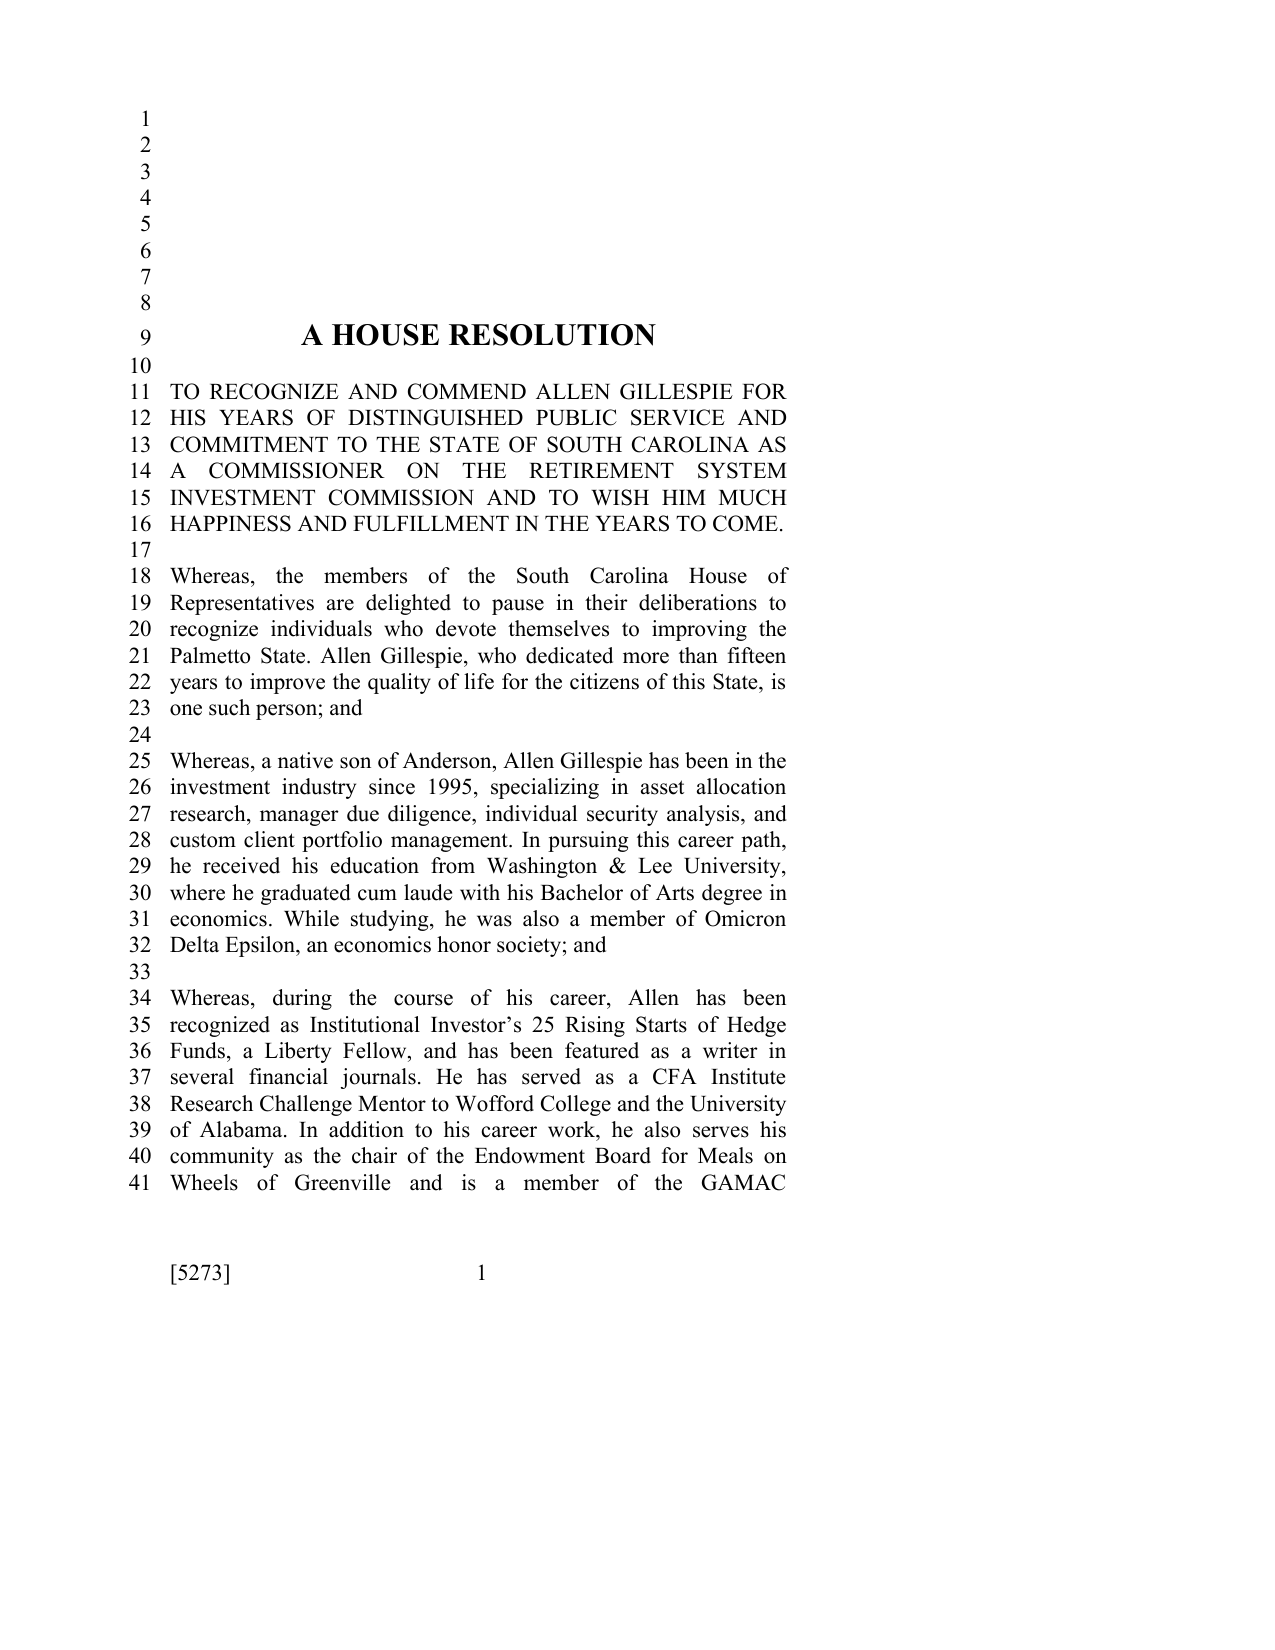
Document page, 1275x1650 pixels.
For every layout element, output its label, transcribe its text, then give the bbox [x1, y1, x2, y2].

text Whereas, a native son of Anderson, Allen Gillespie has been in the investment industry since 1995, specializing in asset allocation research, manager due diligence, individual security analysis, and custom client portfolio management. In pursuing this career path, he received his education from Washington & Lee University, where he graduated cum laude with his Bachelor of Arts degree in economics. While studying, he was also a member of Omicron Delta Epsilon, an economics honor society; and [169, 747, 787, 958]
text Whereas, the members of the South Carolina House of Representatives are delighted to pause in their deliberations to recognize individuals who devote themselves to improving the Palmetto State. Allen Gillespie, who dedicated more than fifteen years to improve the quality of life for the citizens of this State, is one such person; and [169, 563, 787, 721]
text TO RECOGNIZE AND COMMEND ALLEN GILLESPIE FOR HIS YEARS OF DISTINGUISHED PUBLIC SERVICE AND COMMITMENT TO THE STATE OF SOUTH CAROLINA AS A COMMISSIONER ON THE RETIREMENT SYSTEM INVESTMENT COMMISSION AND TO WISH HIM MUCH HAPPINESS AND FULFILLMENT IN THE YEARS TO COME. [169, 378, 787, 536]
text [169, 984, 787, 1195]
text A HOUSE RESOLUTION [169, 316, 787, 352]
